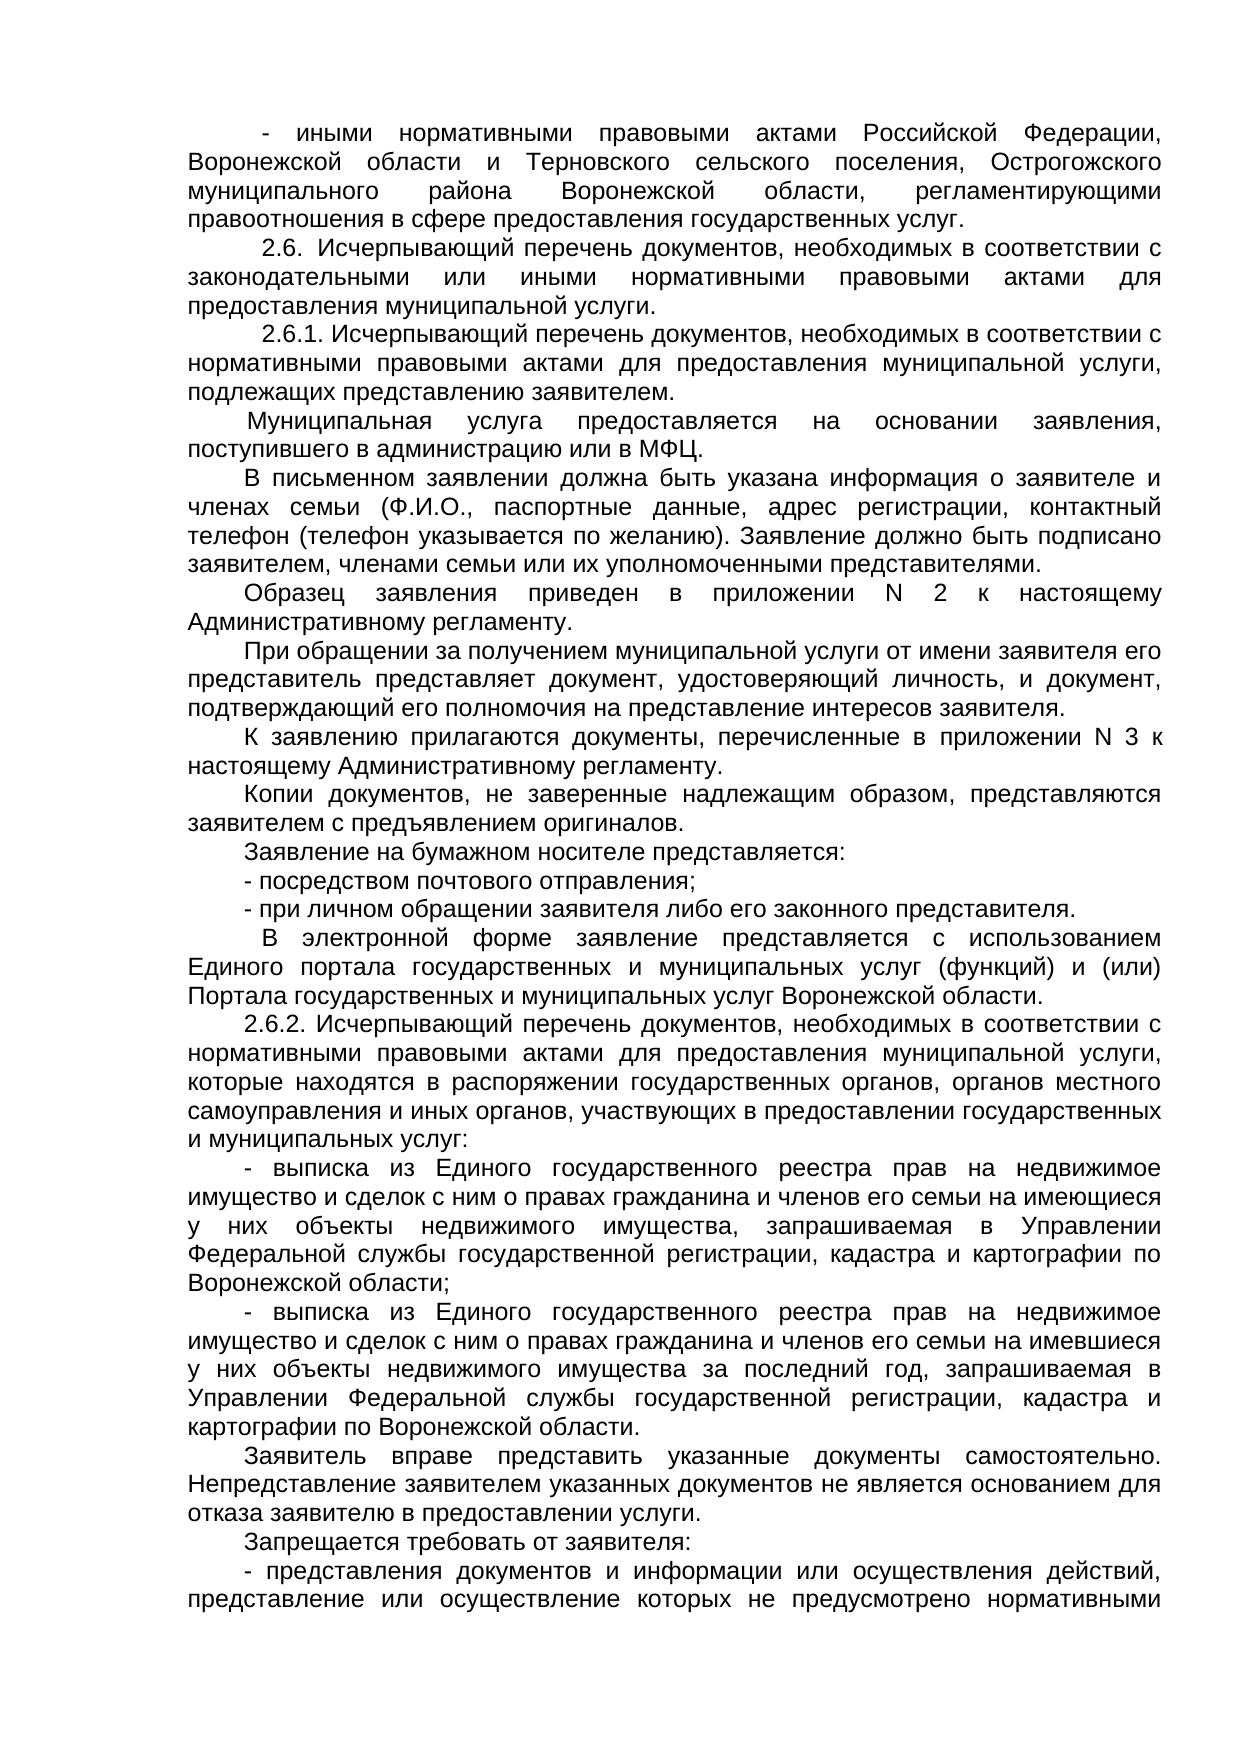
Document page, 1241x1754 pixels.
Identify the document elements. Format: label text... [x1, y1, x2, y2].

text Запрещается требовать от заявителя: [187, 1527, 1163, 1556]
text В электронной форме заявление представляется с использованием Единого портала государственных и муниципальных услуг (функций) и (или) Портала государственных и муниципальных услуг Воронежской области. [187, 923, 1163, 1009]
text - выписка из Единого государственного реестра прав на недвижимое имущество и сделок с ним о правах гражданина и членов его семьи на имеющиеся у них объекты недвижимого имущества, запрашиваемая в Управлении Федеральной службы государственной регистрации, кадастра и картографии по Воронежской области; [187, 1153, 1163, 1297]
text Муниципальная услуга предоставляется на основании заявления, поступившего в администрацию или в МФЦ. [187, 406, 1163, 463]
text Заявление на бумажном носителе представляется: [187, 837, 1163, 866]
text Копии документов, не заверенные надлежащим образом, представляются заявителем с предъявлением оригиналов. [187, 779, 1163, 837]
text - при личном обращении заявителя либо его законного представителя. [187, 894, 1163, 923]
text При обращении за получением муниципальной услуги от имени заявителя его представитель представляет документ, удостоверяющий личность, и документ, подтверждающий его полномочия на представление интересов заявителя. [187, 636, 1163, 722]
text - посредством почтового отправления; [187, 866, 1163, 894]
text - выписка из Единого государственного реестра прав на недвижимое имущество и сделок с ним о правах гражданина и членов его семьи на имевшиеся у них объекты недвижимого имущества за последний год, запрашиваемая в Управлении Федеральной службы государственной регистрации, кадастра и картографии по Воронежской области. [187, 1297, 1163, 1441]
text Образец заявления приведен в приложении N 2 к настоящему Административному регламенту. [187, 578, 1163, 636]
text Заявитель вправе представить указанные документы самостоятельно. Непредставление заявителем указанных документов не является основанием для отказа заявителю в предоставлении услуги. [187, 1441, 1163, 1527]
text К заявлению прилагаются документы, перечисленные в приложении N 3 к настоящему Административному регламенту. [187, 722, 1163, 779]
text В письменном заявлении должна быть указана информация о заявителе и членах семьи (Ф.И.О., паспортные данные, адрес регистрации, контактный телефон (телефон указывается по желанию). Заявление должно быть подписано заявителем, членами семьи или их уполномоченными представителями. [187, 463, 1163, 578]
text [187, 1556, 1163, 1613]
text - иными нормативными правовыми актами Российской Федерации, Воронежской области и Терновского сельского поселения, Острогожского муниципального района Воронежской области, регламентирующими правоотношения в сфере предоставления государственных услуг. [187, 118, 1163, 233]
text 2.6.1. Исчерпывающий перечень документов, необходимых в соответствии с нормативными правовыми актами для предоставления муниципальной услуги, подлежащих представлению заявителем. [187, 319, 1163, 406]
list Исчерпывающий перечень документов, необходимых в соответствии с законодательными или иными нормативными правовыми актами для предоставления муниципальной услуги. [187, 233, 1163, 319]
text 2.6.2. Исчерпывающий перечень документов, необходимых в соответствии с нормативными правовыми актами для предоставления муниципальной услуги, которые находятся в распоряжении государственных органов, органов местного самоуправления и иных органов, участвующих в предоставлении государственных и муниципальных услуг: [187, 1009, 1163, 1153]
